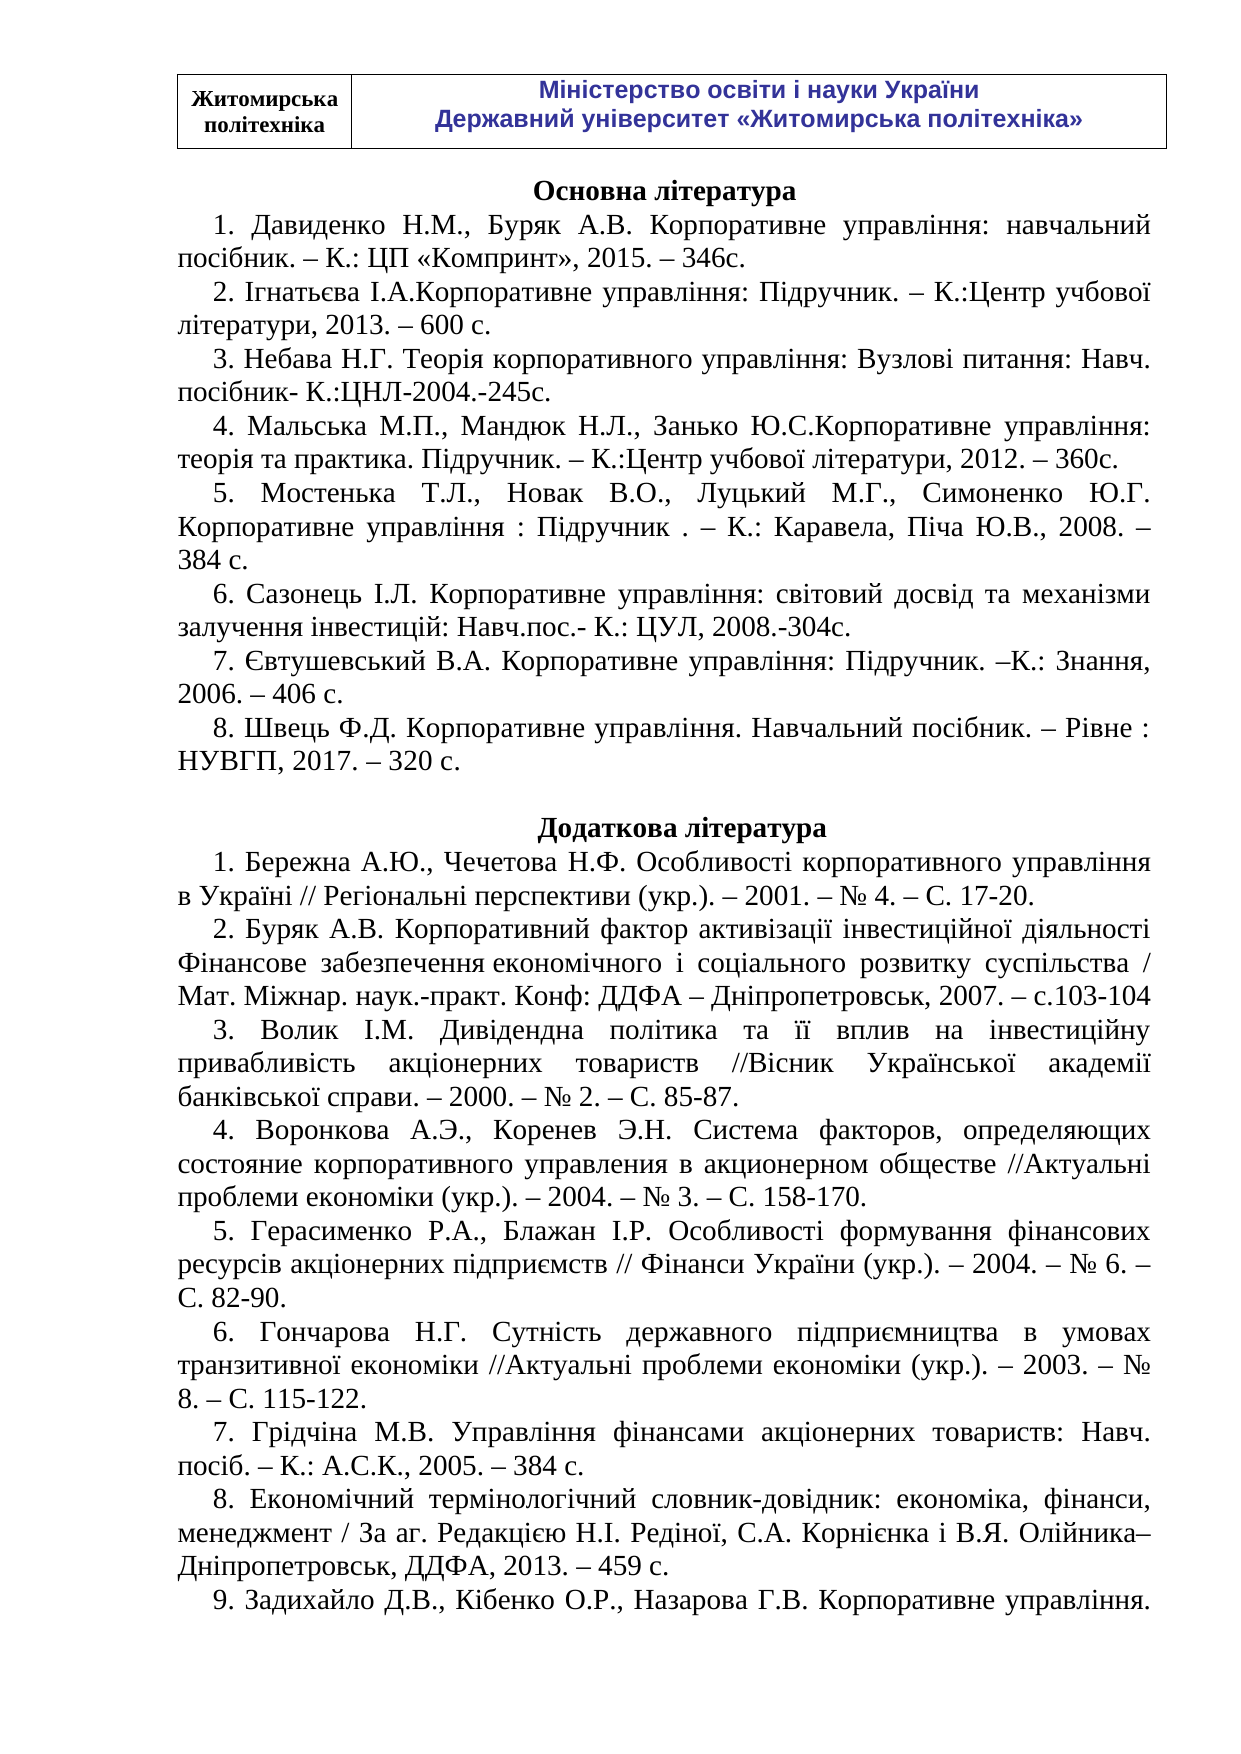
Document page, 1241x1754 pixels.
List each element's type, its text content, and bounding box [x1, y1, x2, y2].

text 5. Мостенька Т.Л., Новак В.О., Луцький М.Г., Симоненко Ю.Г. Корпоративне управління : Підручник . – К.: Каравела, Піча Ю.В., 2008. – 384 с. [177, 475, 1152, 576]
text 5. Герасименко Р.А., Блажан І.Р. Особливості формування фінансових ресурсів акціонерних підприємств // Фінанси України (укр.). – 2004. – № 6. – C. 82-90. [177, 1213, 1152, 1314]
text 6. Сазонець І.Л. Корпоративне управління: світовий досвід та механізми залучення інвестицій: Навч.пос.- К.: ЦУЛ, 2008.-304с. [177, 576, 1152, 643]
text 4. Мальська М.П., Мандюк Н.Л., Занько Ю.С.Корпоративне управління: теорія та практика. Підручник. – К.:Центр учбової літератури, 2012. – 360с. [177, 408, 1152, 475]
text 2. Ігнатьєва І.А.Корпоративне управління: Підручник. – К.:Центр учбової літератури, 2013. – 600 с. [177, 274, 1152, 341]
text 7. Грідчіна М.В. Управління фінансами акціонерних товариств: Навч. посіб. – К.: А.С.К., 2005. – 384 с. [177, 1414, 1152, 1481]
text 3. Волик І.М. Дивідендна політика та її вплив на інвестиційну привабливість акціонерних товариств //Вісник Української академії банківської справи. – 2000. – № 2. – C. 85-87. [177, 1012, 1152, 1112]
text 1. Давиденко Н.М., Буряк А.В. Корпоративне управління: навчальний посібник. – К.: ЦП «Компринт», 2015. – 346с. [177, 207, 1152, 274]
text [177, 1582, 1152, 1616]
text 2. Буряк А.В. Корпоративний фактор активізації інвестиційної діяльності Фінансове забезпечення економічного і соціального розвитку суспільства / Мат. Міжнар. наук.-практ. Конф: ДДФА – Дніпропетровськ, 2007. – с.103-104 [177, 911, 1152, 1012]
text Основна література [177, 173, 1152, 207]
text 6. Гончарова Н.Г. Сутність державного підприємництва в умовах транзитивної економіки //Актуальні проблеми економіки (укр.). – 2003. – № 8. – C. 115-122. [177, 1314, 1152, 1414]
text Додаткова література [213, 811, 1152, 844]
text 4. Воронкова А.Э., Коренев Э.Н. Система факторов, определяющих состояние корпоративного управления в акционерном обществе //Актуальні проблеми економіки (укр.). – 2004. – № 3. – C. 158-170. [177, 1112, 1152, 1213]
text 8. Швець Ф.Д. Корпоративне управління. Навчальний посібник. – Рівне : НУВГП, 2017. – 320 с. [177, 710, 1152, 777]
text 3. Небава Н.Г. Теорія корпоративного управління: Вузлові питання: Навч. посібник- К.:ЦНЛ-2004.-245с. [177, 341, 1152, 408]
text 7. Євтушевський В.А. Корпоративне управління: Підручник. –К.: Знання, 2006. – 406 с. [177, 643, 1152, 710]
text 1. Бережна А.Ю., Чечетова Н.Ф. Особливості корпоративного управління в Україні // Регіональні перспективи (укр.). – 2001. – № 4. – C. 17-20. [177, 844, 1152, 911]
text 8. Економічний термінологічний словник-довідник: економіка, фінанси, менеджмент / За аг. Редакцією Н.І. Редіної, С.А. Корнієнка і В.Я. Олійника– Дніпропетровськ, ДДФА, 2013. – 459 с. [177, 1481, 1152, 1582]
